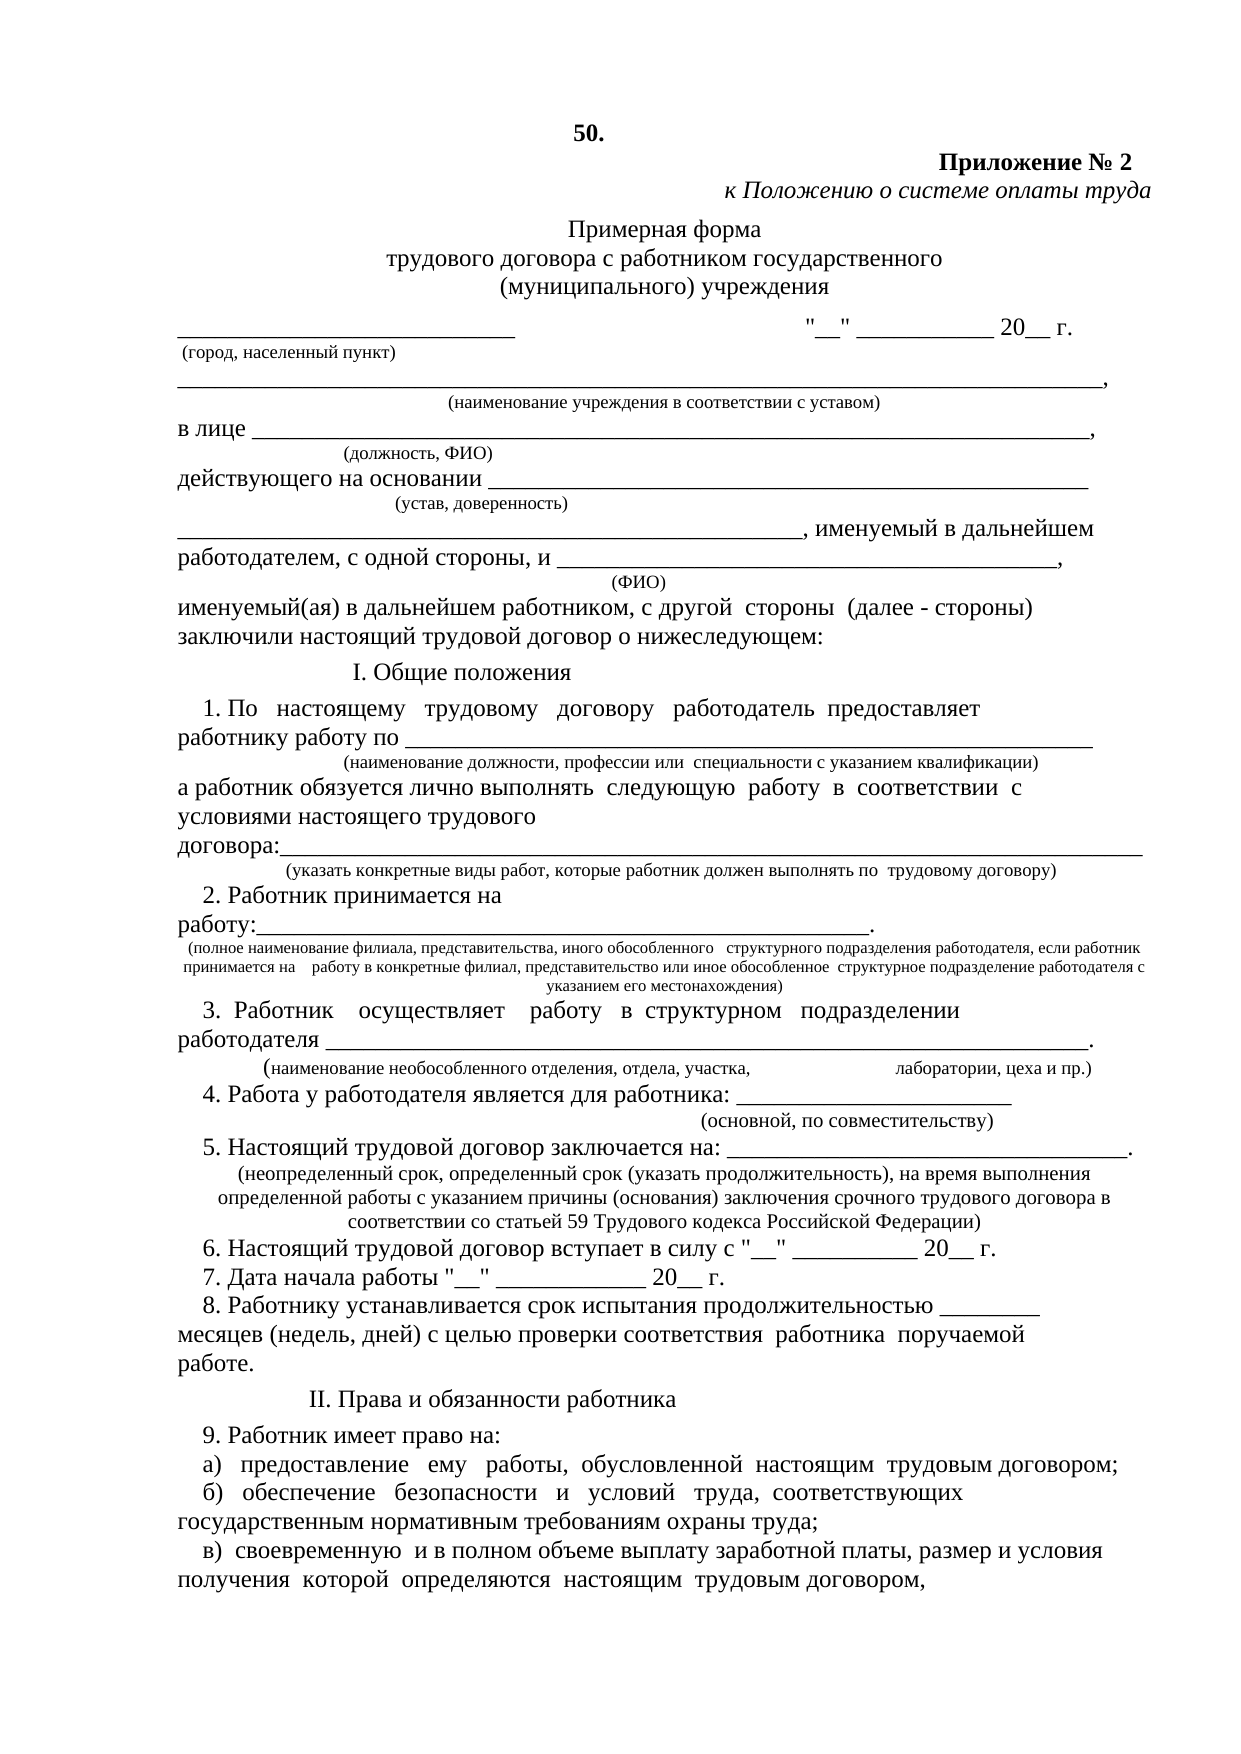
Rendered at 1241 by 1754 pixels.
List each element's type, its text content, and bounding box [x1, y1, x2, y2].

text 9. Работник имеет право на: [177, 1420, 1152, 1449]
text 8. Работнику устанавливается срок испытания продолжительностью ________ [177, 1290, 1152, 1319]
text __________________________________________________________________________, [177, 362, 1152, 391]
text 5. Настоящий трудовой договор заключается на: ________________________________. [177, 1132, 1152, 1161]
text __________________________________________________, именуемый в дальнейшем [177, 513, 1152, 542]
text работнику работу по _______________________________________________________ [177, 722, 1152, 751]
text 2. Работник принимается на работу:_________________________________________________. [177, 880, 1152, 938]
text Примерная форма [177, 214, 1152, 243]
text (наименование должности, профессии или специальности с указанием квалификации) [177, 751, 1152, 772]
text II. Права и обязанности работника [177, 1384, 1152, 1413]
text к Положению о системе оплаты труда [177, 176, 1152, 204]
text 4. Работа у работодателя является для работника: ______________________ [177, 1079, 1152, 1108]
text а) предоставление ему работы, обусловленной настоящим трудовым договором; [177, 1449, 1152, 1477]
text (муниципального) учреждения [177, 271, 1152, 300]
text (неопределенный срок, определенный срок (указать продолжительность), на время выполнения определенной работы с указанием причины (основания) заключения срочного трудового договора в соответствии со статьей 59 Трудового кодекса Российской Федерации) [177, 1161, 1152, 1233]
text I. Общие положения [177, 657, 1152, 686]
text (основной, по совместительству) [177, 1108, 1152, 1132]
text в) своевременную и в полном объеме выплату заработной платы, размер и условия получения которой определяются настоящим трудовым договором, [177, 1535, 1152, 1592]
text (город, населенный пункт) [177, 341, 1152, 362]
text (ФИО) [177, 571, 1152, 592]
text ___________________________ "__" ___________ 20__ г. [177, 312, 1152, 341]
text 50. [177, 118, 1152, 147]
text в лице ___________________________________________________________________, [177, 413, 1152, 442]
text условиями настоящего трудового договора:_____________________________________________________________________ [177, 801, 1152, 859]
text трудового договора с работником государственного [177, 243, 1152, 271]
text именуемый(ая) в дальнейшем работником, с другой стороны (далее - стороны) заключили настоящий трудовой договор о нижеследующем: [177, 592, 1152, 650]
text 1. По настоящему трудовому договору работодатель предоставляет [177, 693, 1152, 722]
text работе. [177, 1348, 1152, 1377]
text (наименование необособленного отделения, отдела, участка, лаборатории, цеха и пр.) [177, 1053, 1152, 1079]
text 3. Работник осуществляет работу в структурном подразделении [177, 995, 1152, 1024]
text Приложение № 2 [177, 147, 1152, 176]
text (устав, доверенность) [177, 492, 1152, 513]
text 6. Настоящий трудовой договор вступает в силу с "__" __________ 20__ г. [177, 1233, 1152, 1262]
text (должность, ФИО) [177, 442, 1152, 463]
text (указать конкретные виды работ, которые работник должен выполнять по трудовому договору) [177, 859, 1152, 880]
text а работник обязуется лично выполнять следующую работу в соответствии с [177, 772, 1152, 801]
text месяцев (недель, дней) с целью проверки соответствия работника поручаемой [177, 1319, 1152, 1348]
text работодателя _____________________________________________________________. [177, 1024, 1152, 1053]
text (наименование учреждения в соответствии с уставом) [177, 391, 1152, 413]
text работодателем, с одной стороны, и ________________________________________, [177, 542, 1152, 571]
text 7. Дата начала работы "__" ____________ 20__ г. [177, 1262, 1152, 1290]
text (полное наименование филиала, представительства, иного обособленного структурного подразделения работодателя, если работник принимается на работу в конкретные филиал, представительство или иное обособленное структурное подразделение работодателя с указанием его местонахождения) [177, 938, 1152, 995]
text действующего на основании ________________________________________________ [177, 463, 1152, 492]
text б) обеспечение безопасности и условий труда, соответствующих государственным нормативным требованиям охраны труда; [177, 1477, 1152, 1535]
